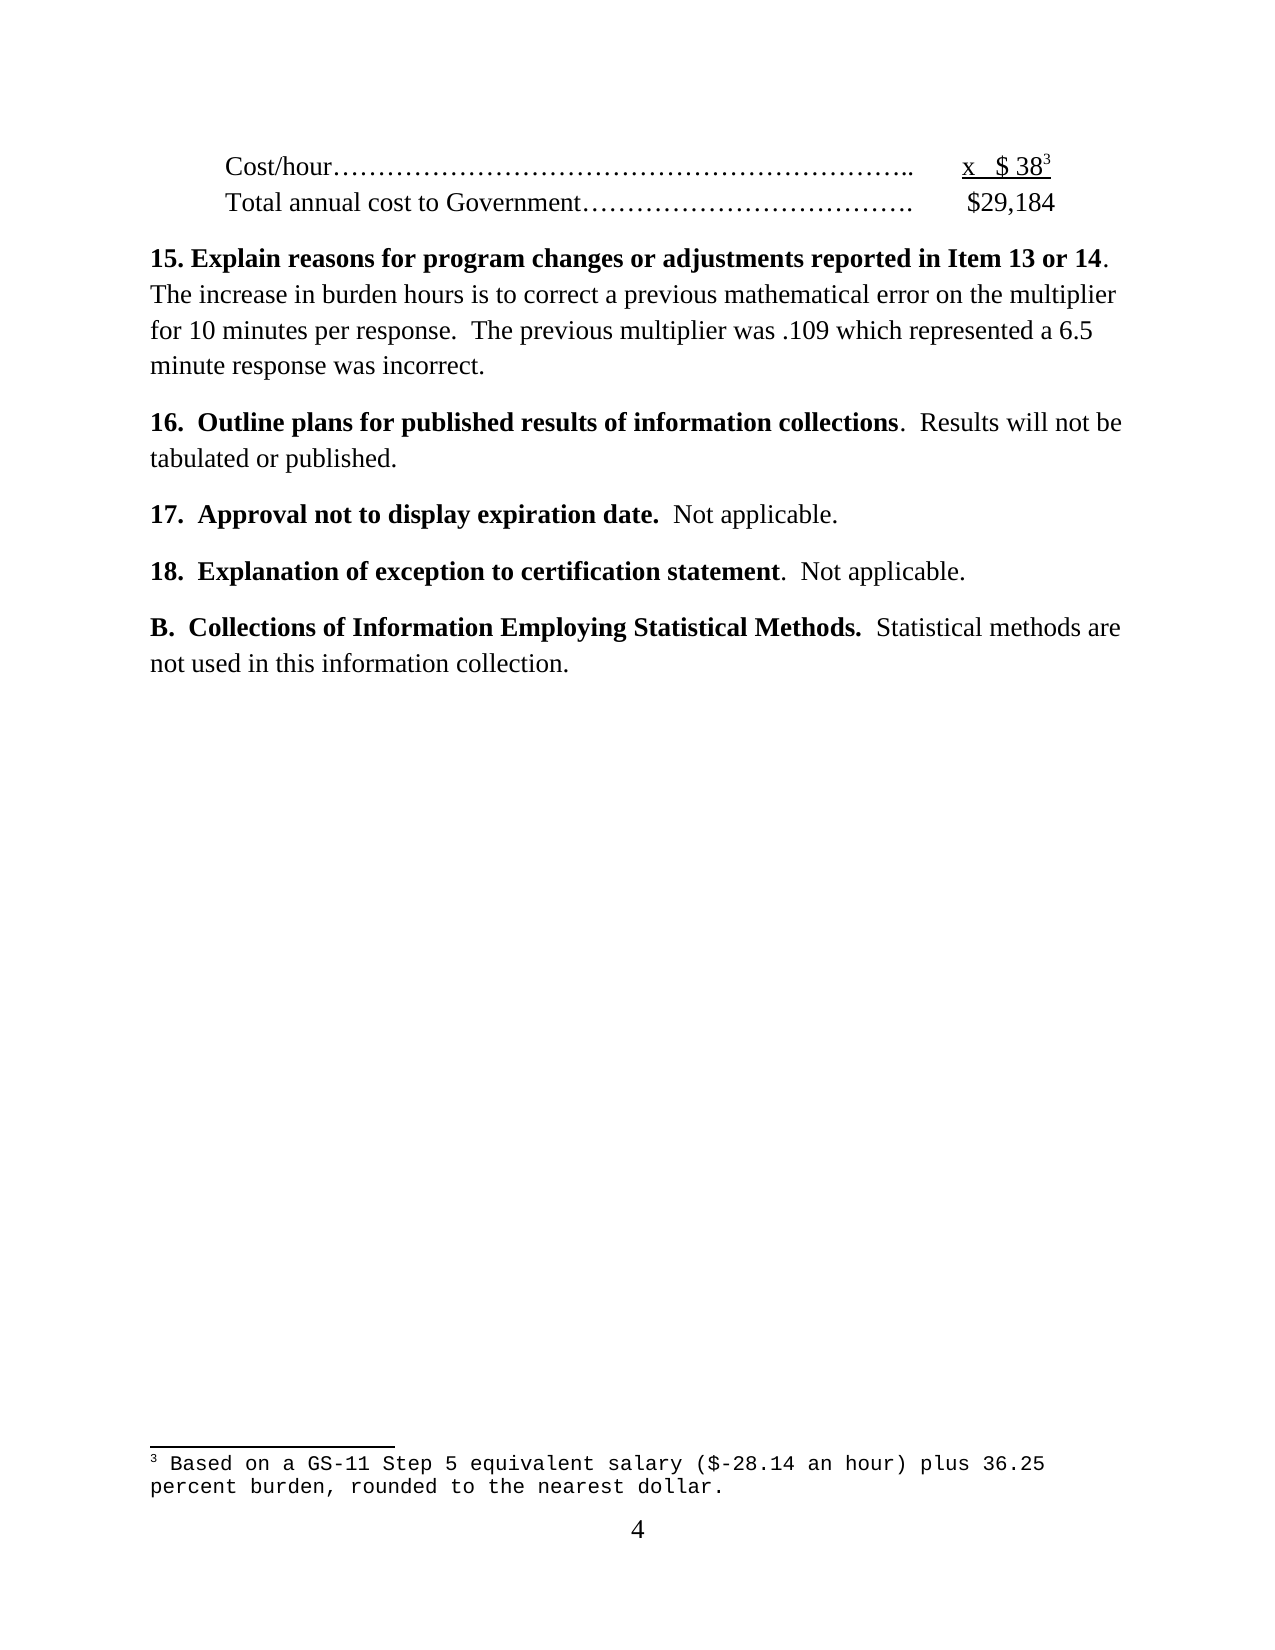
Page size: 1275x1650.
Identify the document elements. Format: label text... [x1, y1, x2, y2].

text 18. Explanation of exception to certification statement. Not applicable. [150, 555, 1125, 586]
text B. Collections of Information Employing Statistical Methods. Statistical methods are not used in this information collection. [150, 611, 1125, 678]
text 17. Approval not to display expiration date. Not applicable. [150, 498, 1125, 529]
text 15. Explain reasons for program changes or adjustments reported in Item 13 or 14. The increase in burden hours is to correct a previous mathematical error on the multiplier for 10 minutes per response. The previous multiplier was .109 which represented a 6.5 minute response was incorrect. [150, 242, 1125, 381]
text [225, 150, 1125, 217]
text 16. Outline plans for published results of information collections. Results will not be tabulated or published. [150, 406, 1125, 473]
